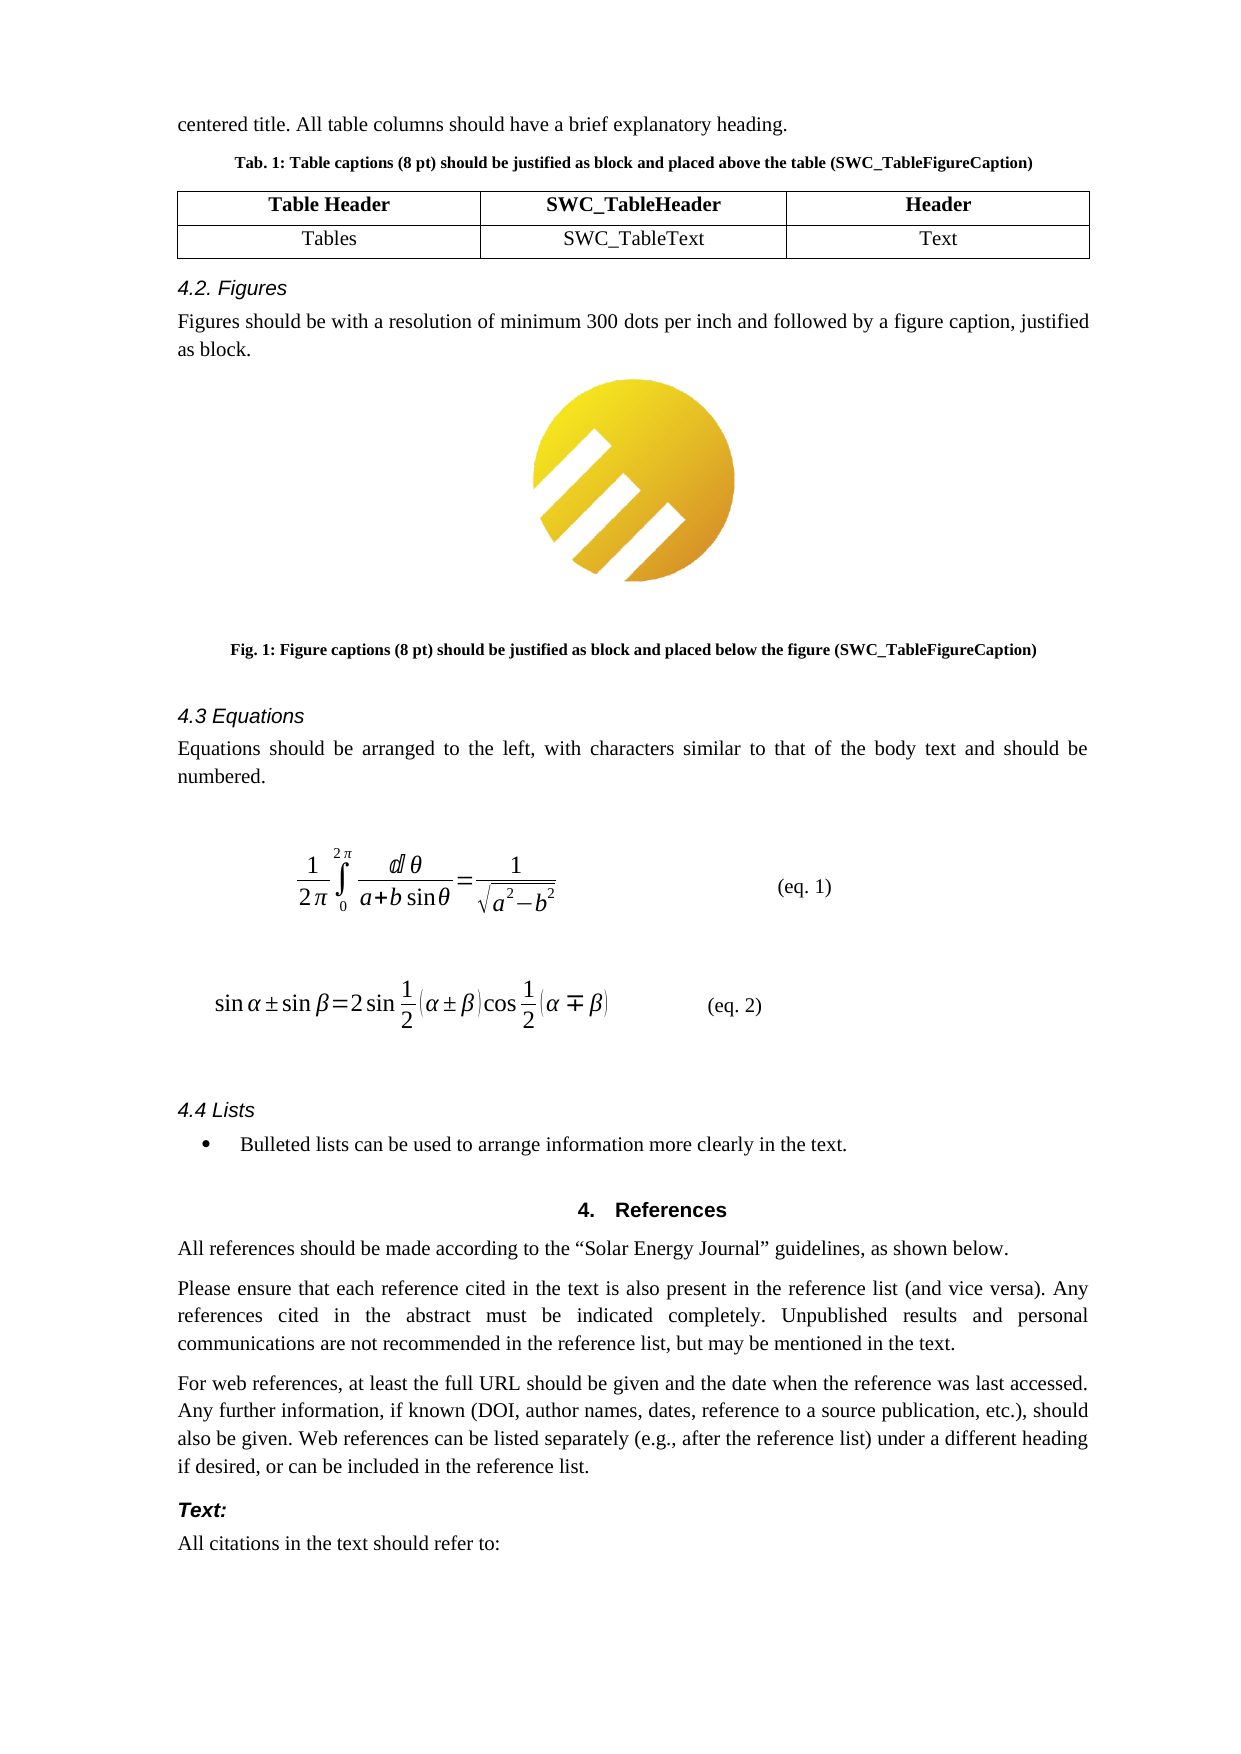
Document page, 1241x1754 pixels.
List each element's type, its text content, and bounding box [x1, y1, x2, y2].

text (eq. 2) [215, 976, 1090, 1035]
table_cell Tables [178, 226, 480, 258]
text Equations should be arranged to the left, with characters similar to that of the body text and should be numbered. [177, 736, 1090, 788]
text Fig. 1: Figure captions (8 pt) should be justified as block and placed below the figure (SWC_TableFigureCaption) [183, 639, 1084, 658]
text All citations in the text should refer to: [177, 1531, 1090, 1555]
table_header Header [787, 192, 1089, 224]
subtitle References [214, 1194, 1090, 1223]
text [177, 112, 1090, 136]
table_header Table Header [178, 192, 480, 224]
subtitle 4.3 Equations [177, 678, 1090, 728]
text Please ensure that each reference cited in the text is also present in the reference list (and vice versa). Any references cited in the abstract must be indicated completely. Unpublished results and personal communications are not recommended in the reference list, but may be mentioned in the text. [177, 1276, 1090, 1355]
table_cell Text [787, 226, 1089, 258]
table_cell SWC_TableText [481, 226, 786, 258]
text For web references, at least the full URL should be given and the date when the reference was last accessed. Any further information, if known (DOI, author names, dates, reference to a source publication, etc.), should also be given. Web references can be listed separately (e.g., after the reference list) under a different heading if desired, or can be included in the reference list. [177, 1371, 1090, 1478]
text Tab. 1: Table captions (8 pt) should be justified as block and placed above the table (SWC_TableFigureCaption) [183, 152, 1084, 172]
text (eq. 1) [236, 844, 1090, 916]
text Figures should be with a resolution of minimum 300 dots per inch and followed by a figure caption, justified as block. [177, 309, 1090, 361]
text All references should be made according to the “Solar Energy Journal” guidelines, as shown below. [177, 1235, 1090, 1259]
picture [530, 376, 737, 584]
subtitle 4.4 Lists [177, 1098, 1090, 1123]
list Bulleted lists can be used to arrange information more clearly in the text. [202, 1131, 1090, 1156]
subtitle Text: [177, 1498, 1090, 1523]
subtitle 4.2. Figures [177, 276, 1090, 301]
table_header SWC_TableHeader [481, 192, 786, 224]
